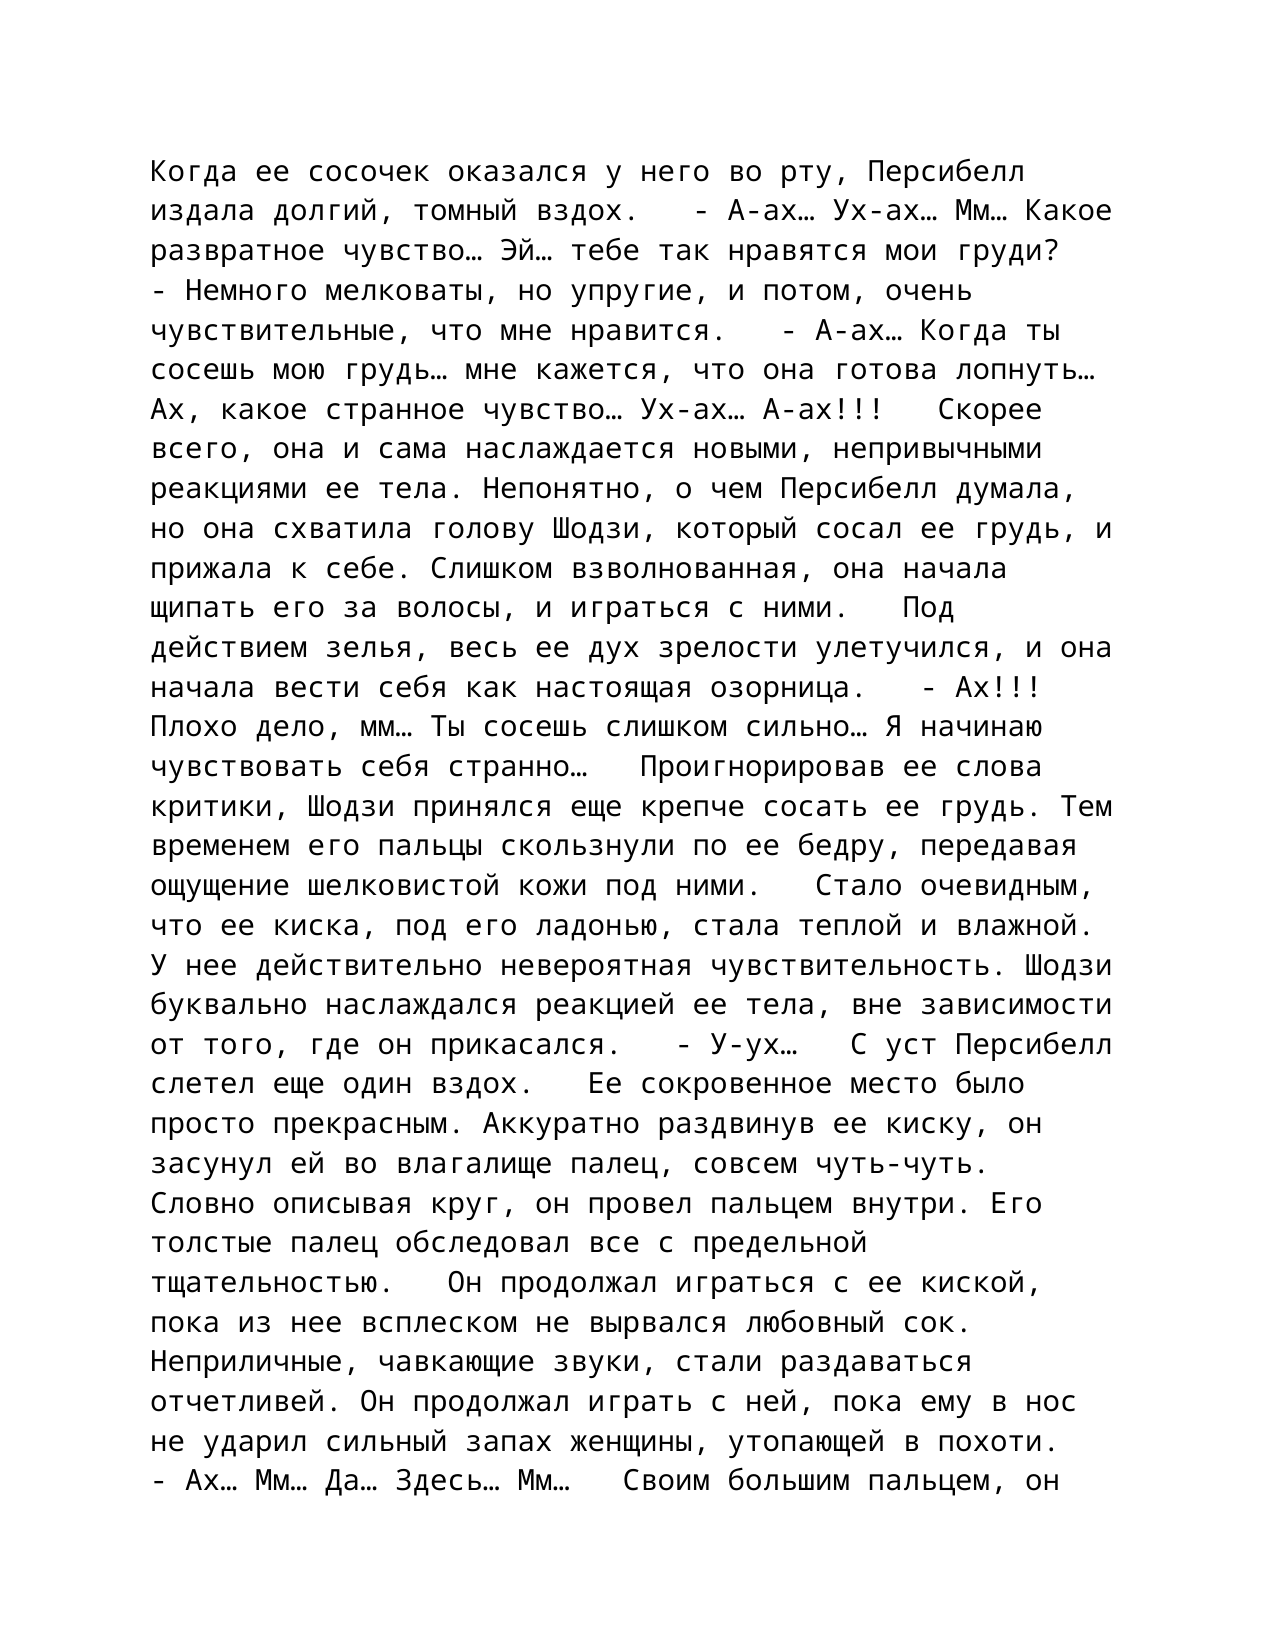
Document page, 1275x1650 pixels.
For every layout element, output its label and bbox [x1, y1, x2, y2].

text [150, 150, 1125, 1499]
